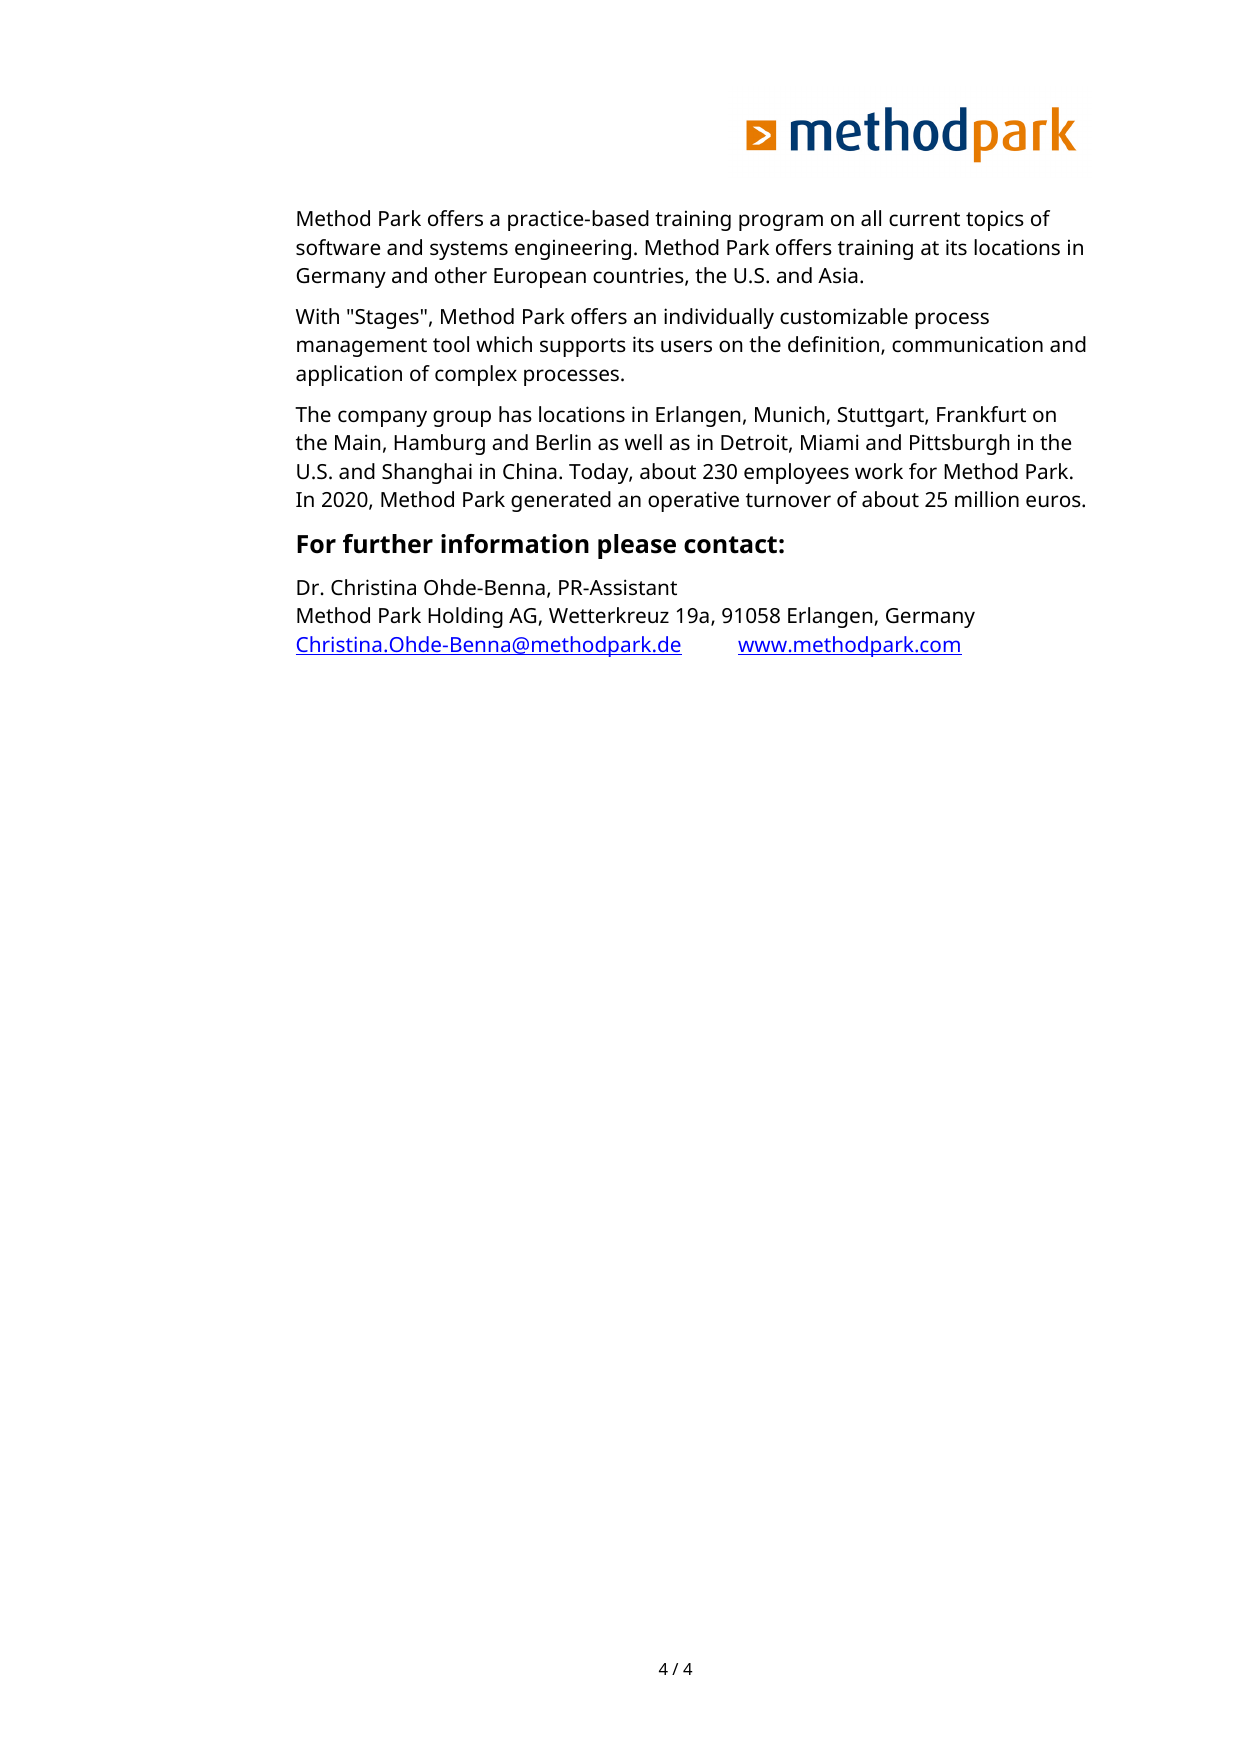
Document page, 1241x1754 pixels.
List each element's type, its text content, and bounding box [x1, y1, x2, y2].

text The company group has locations in Erlangen, Munich, Stuttgart, Frankfurt on the Main, Hamburg and Berlin as well as in Detroit, Miami and Pittsburgh in the U.S. and Shanghai in China. Today, about 230 employees work for Method Park. In 2020, Method Park generated an operative turnover of about 25 million euros. [295, 400, 1092, 514]
text Dr. Christina Ohde-Benna, PR-Assistant Method Park Holding AG, Wetterkreuz 19a, 91058 Erlangen, Germany Christina.Ohde-Benna@methodpark.de www.methodpark.com [295, 573, 1092, 658]
text For further information please contact: [295, 526, 1092, 560]
picture [727, 86, 1093, 178]
text With "Stages", Method Park offers an individually customizable process management tool which supports its users on the definition, communication and application of complex processes. [295, 302, 1092, 387]
text Method Park offers a practice-based training program on all current topics of software and systems engineering. Method Park offers training at its locations in Germany and other European countries, the U.S. and Asia. [295, 204, 1092, 290]
